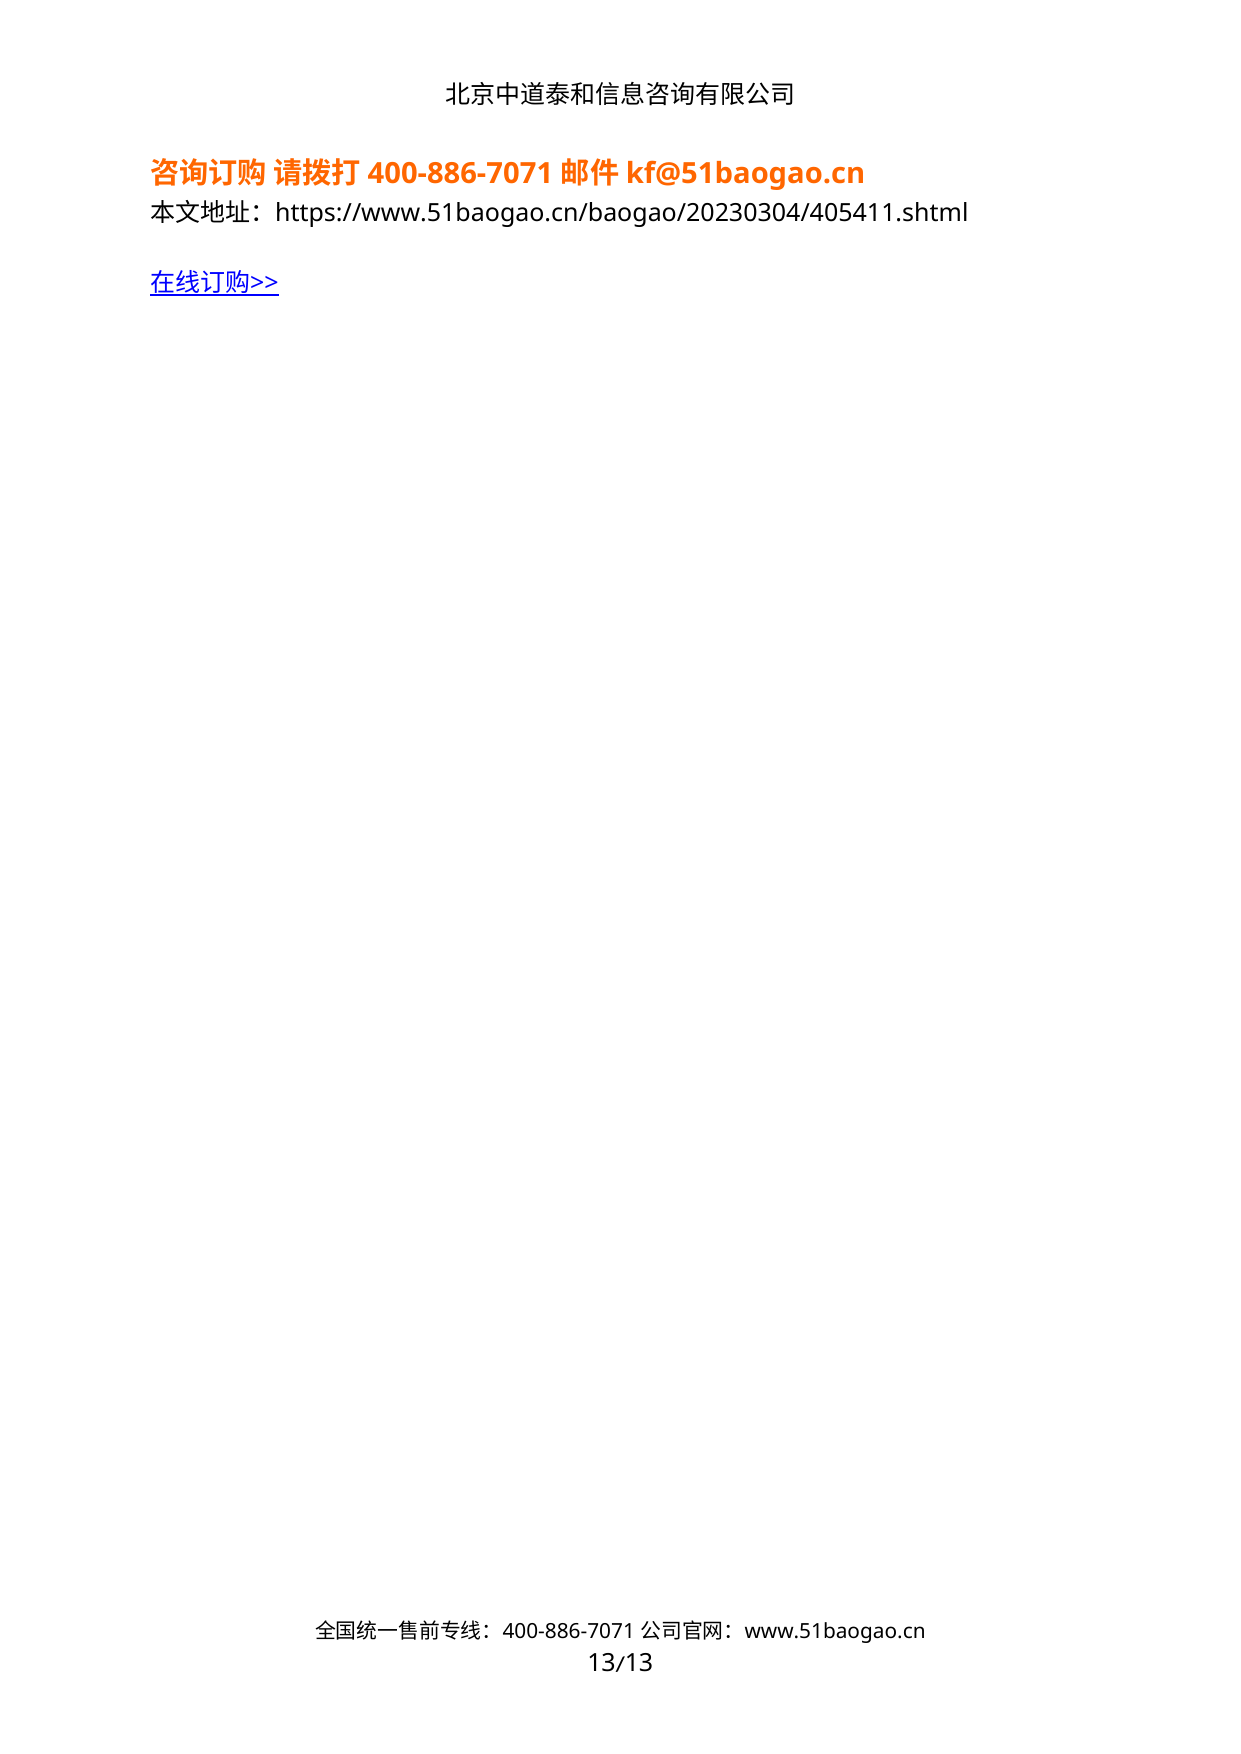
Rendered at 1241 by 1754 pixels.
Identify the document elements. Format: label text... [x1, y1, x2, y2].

text 在线订购>> [150, 229, 1090, 299]
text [150, 150, 1090, 229]
